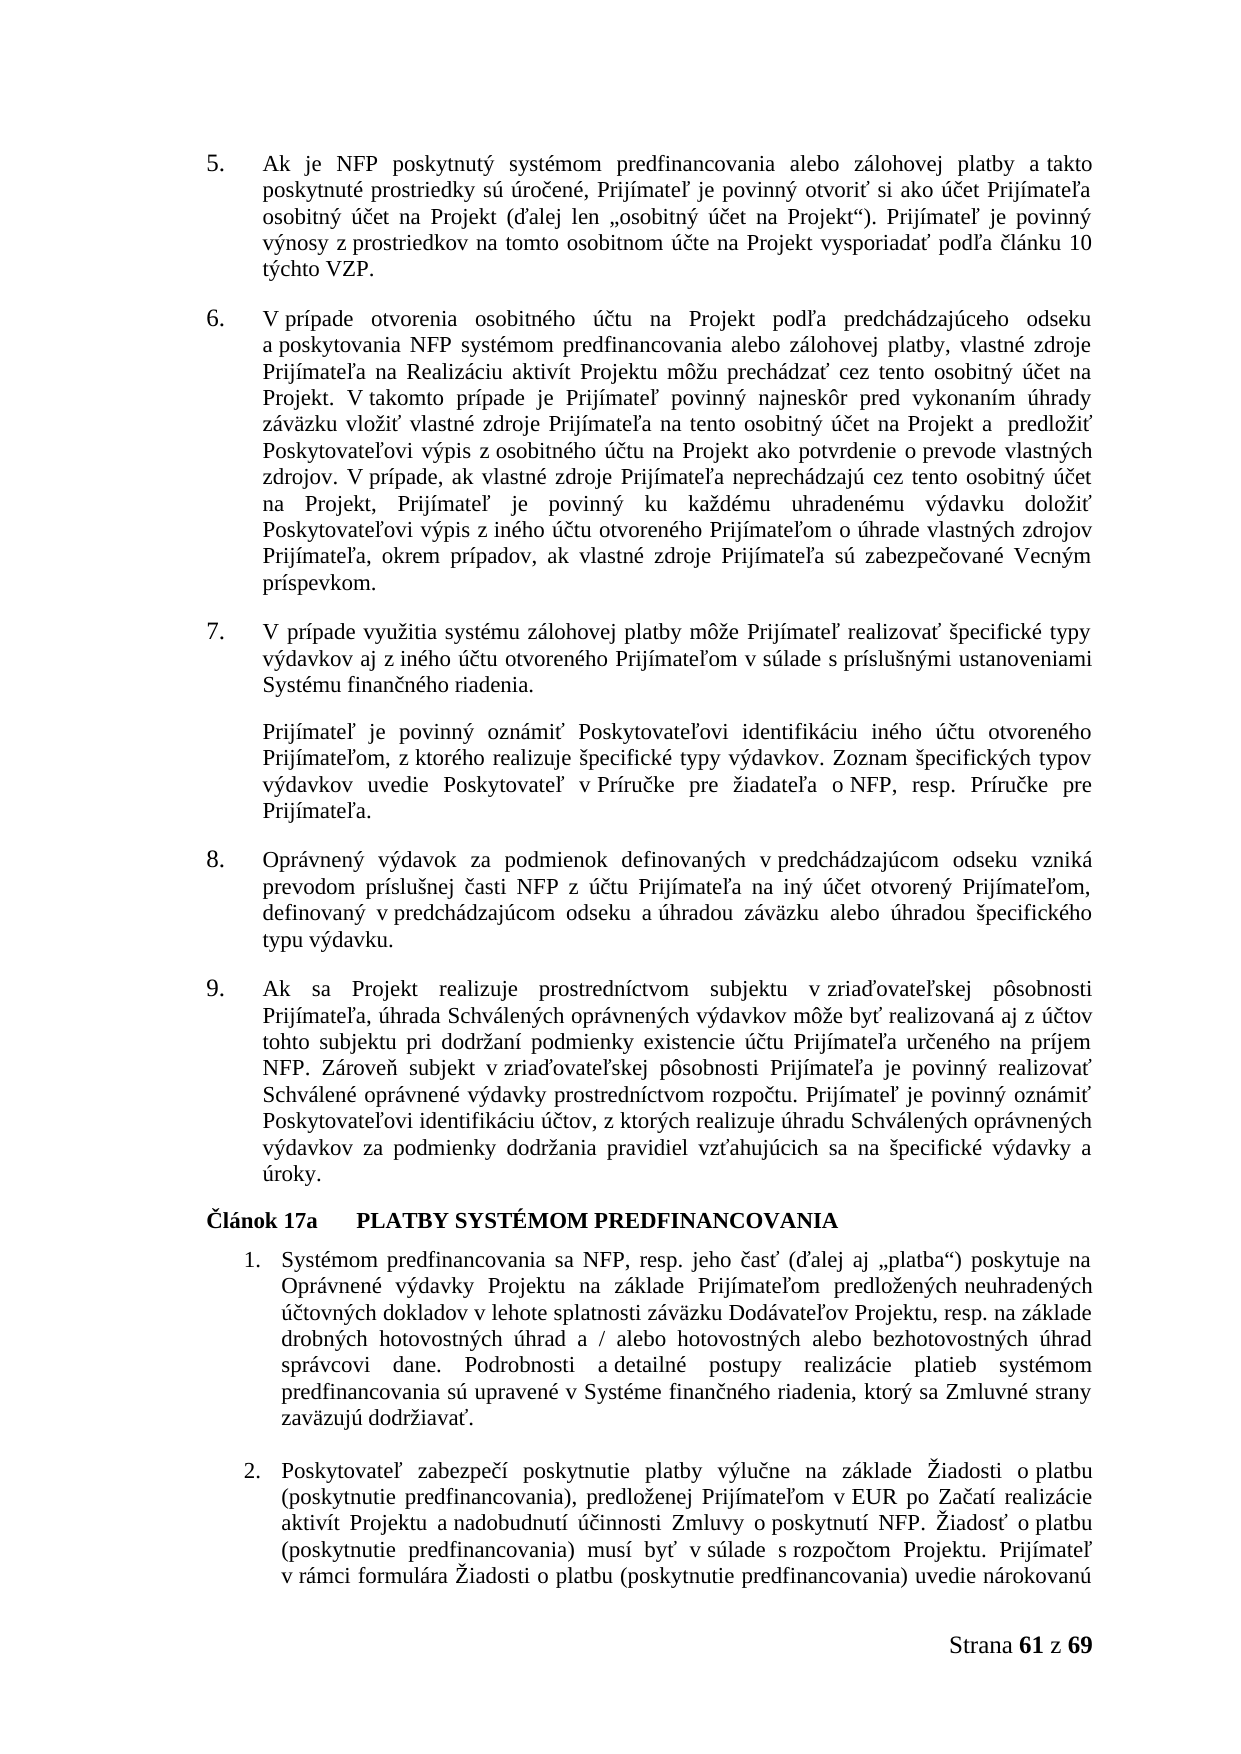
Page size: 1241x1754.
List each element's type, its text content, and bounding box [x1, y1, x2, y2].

list Ak je NFP poskytnutý systémom predfinancovania alebo zálohovej platby a takto poskytnuté prostriedky sú úročené, Prijímateľ je povinný otvoriť si ako účet Prijímateľa osobitný účet na Projekt (ďalej len „osobitný účet na Projekt“). Prijímateľ je povinný výnosy z prostriedkov na tomto osobitnom účte na Projekt vysporiadať podľa článku 10 týchto VZP. [206, 148, 1092, 282]
list Systémom predfinancovania sa NFP, resp. jeho časť (ďalej aj „platba“) poskytuje na Oprávnené výdavky Projektu na základe Prijímateľom predložených neuhradených účtovných dokladov v lehote splatnosti záväzku Dodávateľov Projektu, resp. na základe drobných hotovostných úhrad a / alebo hotovostných alebo bezhotovostných úhrad správcovi dane. Podrobnosti a detailné postupy realizácie platieb systémom predfinancovania sú upravené v Systéme finančného riadenia, ktorý sa Zmluvné strany zaväzujú dodržiavať. [244, 1246, 1092, 1430]
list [244, 1457, 1092, 1588]
list Oprávnený výdavok za podmienok definovaných v predchádzajúcom odseku vzniká prevodom príslušnej časti NFP z účtu Prijímateľa na iný účet otvorený Prijímateľom, definovaný v predchádzajúcom odseku a úhradou záväzku alebo úhradou špecifického typu výdavku. [206, 844, 1092, 952]
text Prijímateľ je povinný oznámiť Poskytovateľovi identifikáciu iného účtu otvoreného Prijímateľom, z ktorého realizuje špecifické typy výdavkov. Zoznam špecifických typov výdavkov uvedie Poskytovateľ v Príručke pre žiadateľa o NFP, resp. Príručke pre Prijímateľa. [262, 718, 1092, 823]
list V prípade využitia systému zálohovej platby môže Prijímateľ realizovať špecifické typy výdavkov aj z iného účtu otvoreného Prijímateľom v súlade s príslušnými ustanoveniami Systému finančného riadenia. [206, 616, 1092, 697]
text Článok 17a PLATBY SYSTÉMOM PREDFINANCOVANIA [206, 1207, 1092, 1233]
list V prípade otvorenia osobitného účtu na Projekt podľa predchádzajúceho odseku a poskytovania NFP systémom predfinancovania alebo zálohovej platby, vlastné zdroje Prijímateľa na Realizáciu aktivít Projektu môžu prechádzať cez tento osobitný účet na Projekt. V takomto prípade je Prijímateľ povinný najneskôr pred vykonaním úhrady záväzku vložiť vlastné zdroje Prijímateľa na tento osobitný účet na Projekt a predložiť Poskytovateľovi výpis z osobitného účtu na Projekt ako potvrdenie o prevode vlastných zdrojov. V prípade, ak vlastné zdroje Prijímateľa neprechádzajú cez tento osobitný účet na Projekt, Prijímateľ je povinný ku každému uhradenému výdavku doložiť Poskytovateľovi výpis z iného účtu otvoreného Prijímateľom o úhrade vlastných zdrojov Prijímateľa, okrem prípadov, ak vlastné zdroje Prijímateľa sú zabezpečované Vecným príspevkom. [206, 303, 1092, 595]
list Ak sa Projekt realizuje prostredníctvom subjektu v zriaďovateľskej pôsobnosti Prijímateľa, úhrada Schválených oprávnených výdavkov môže byť realizovaná aj z účtov tohto subjektu pri dodržaní podmienky existencie účtu Prijímateľa určeného na príjem NFP. Zároveň subjekt v zriaďovateľskej pôsobnosti Prijímateľa je povinný realizovať Schválené oprávnené výdavky prostredníctvom rozpočtu. Prijímateľ je povinný oznámiť Poskytovateľovi identifikáciu účtov, z ktorých realizuje úhradu Schválených oprávnených výdavkov za podmienky dodržania pravidiel vzťahujúcich sa na špecifické výdavky a úroky. [206, 973, 1092, 1186]
